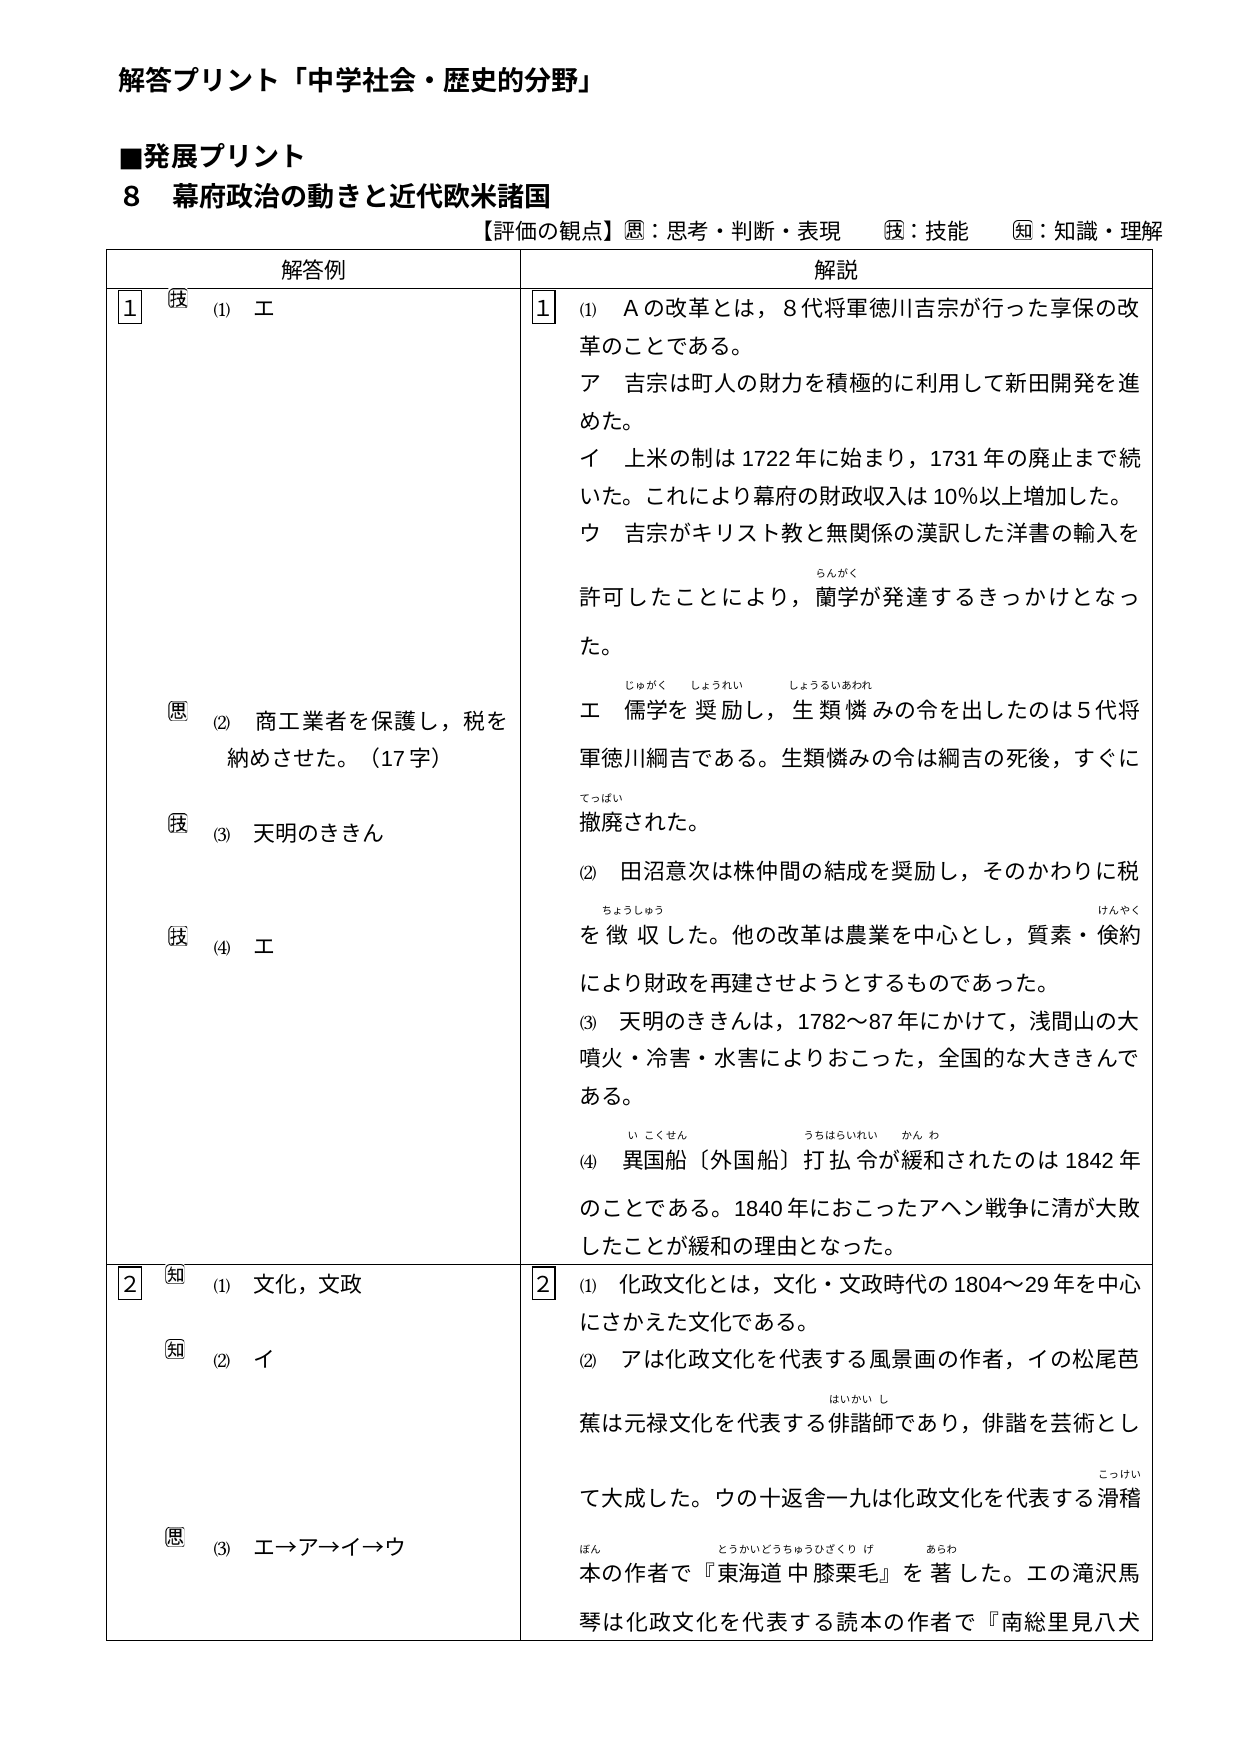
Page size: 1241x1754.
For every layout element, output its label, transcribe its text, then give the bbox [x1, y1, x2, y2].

table_cell ⑴ エ ⑵ 商工業者を保護し，税を納めさせた。（17字） ⑶ 天明のききん ⑷ エ [201, 289, 520, 1263]
picture [168, 813, 188, 833]
picture [165, 1339, 185, 1359]
table_cell ⑴ Ａの改革とは，８代将軍徳川吉宗が行った享保の改革のことである。 ア 吉宗は町人の財力を積極的に利用して新田開発を進めた。 イ 上米の制は1722年に始まり，1731年の廃止まで続いた。これにより幕府の財政収入は10％以上増加した。 ウ 吉宗がキリスト教と無関係の漢訳した洋書の輸入を許可したことにより，が発達するきっかけとなった。 エ をし，みの令を出したのは５代将軍徳川綱吉である。生類憐みの令は綱吉の死後，すぐにされた。 ⑵ 田沼意次は株仲間の結成を奨励し，そのかわりに税をした。他の改革は農業を中心とし，質素・により財政を再建させようとするものであった。 ⑶ 天明のききんは，1782～87年にかけて，浅間山の大噴火・冷害・水害によりおこった，全国的な大ききんである。 ⑷ 〔外国船〕がされたのは1842年のことである。1840年におこったアヘン戦争に清が大敗したことが緩和の理由となった。 [568, 289, 1152, 1263]
table_cell ２ [107, 1265, 154, 1639]
picture [165, 1527, 185, 1547]
table_header 解答例 [107, 250, 520, 287]
picture [884, 220, 904, 240]
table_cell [201, 1265, 520, 1639]
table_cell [568, 1265, 1152, 1639]
picture [165, 1264, 185, 1284]
picture [1013, 220, 1033, 240]
table_cell [154, 289, 201, 1263]
table_cell １ [107, 289, 154, 1263]
table_cell １ [521, 289, 568, 1263]
table_header 解説 [521, 250, 1152, 287]
table_cell ２ [521, 1265, 568, 1639]
picture [168, 288, 188, 308]
picture [168, 701, 188, 721]
table_cell [154, 1265, 201, 1639]
picture [624, 220, 644, 240]
picture [168, 926, 188, 946]
